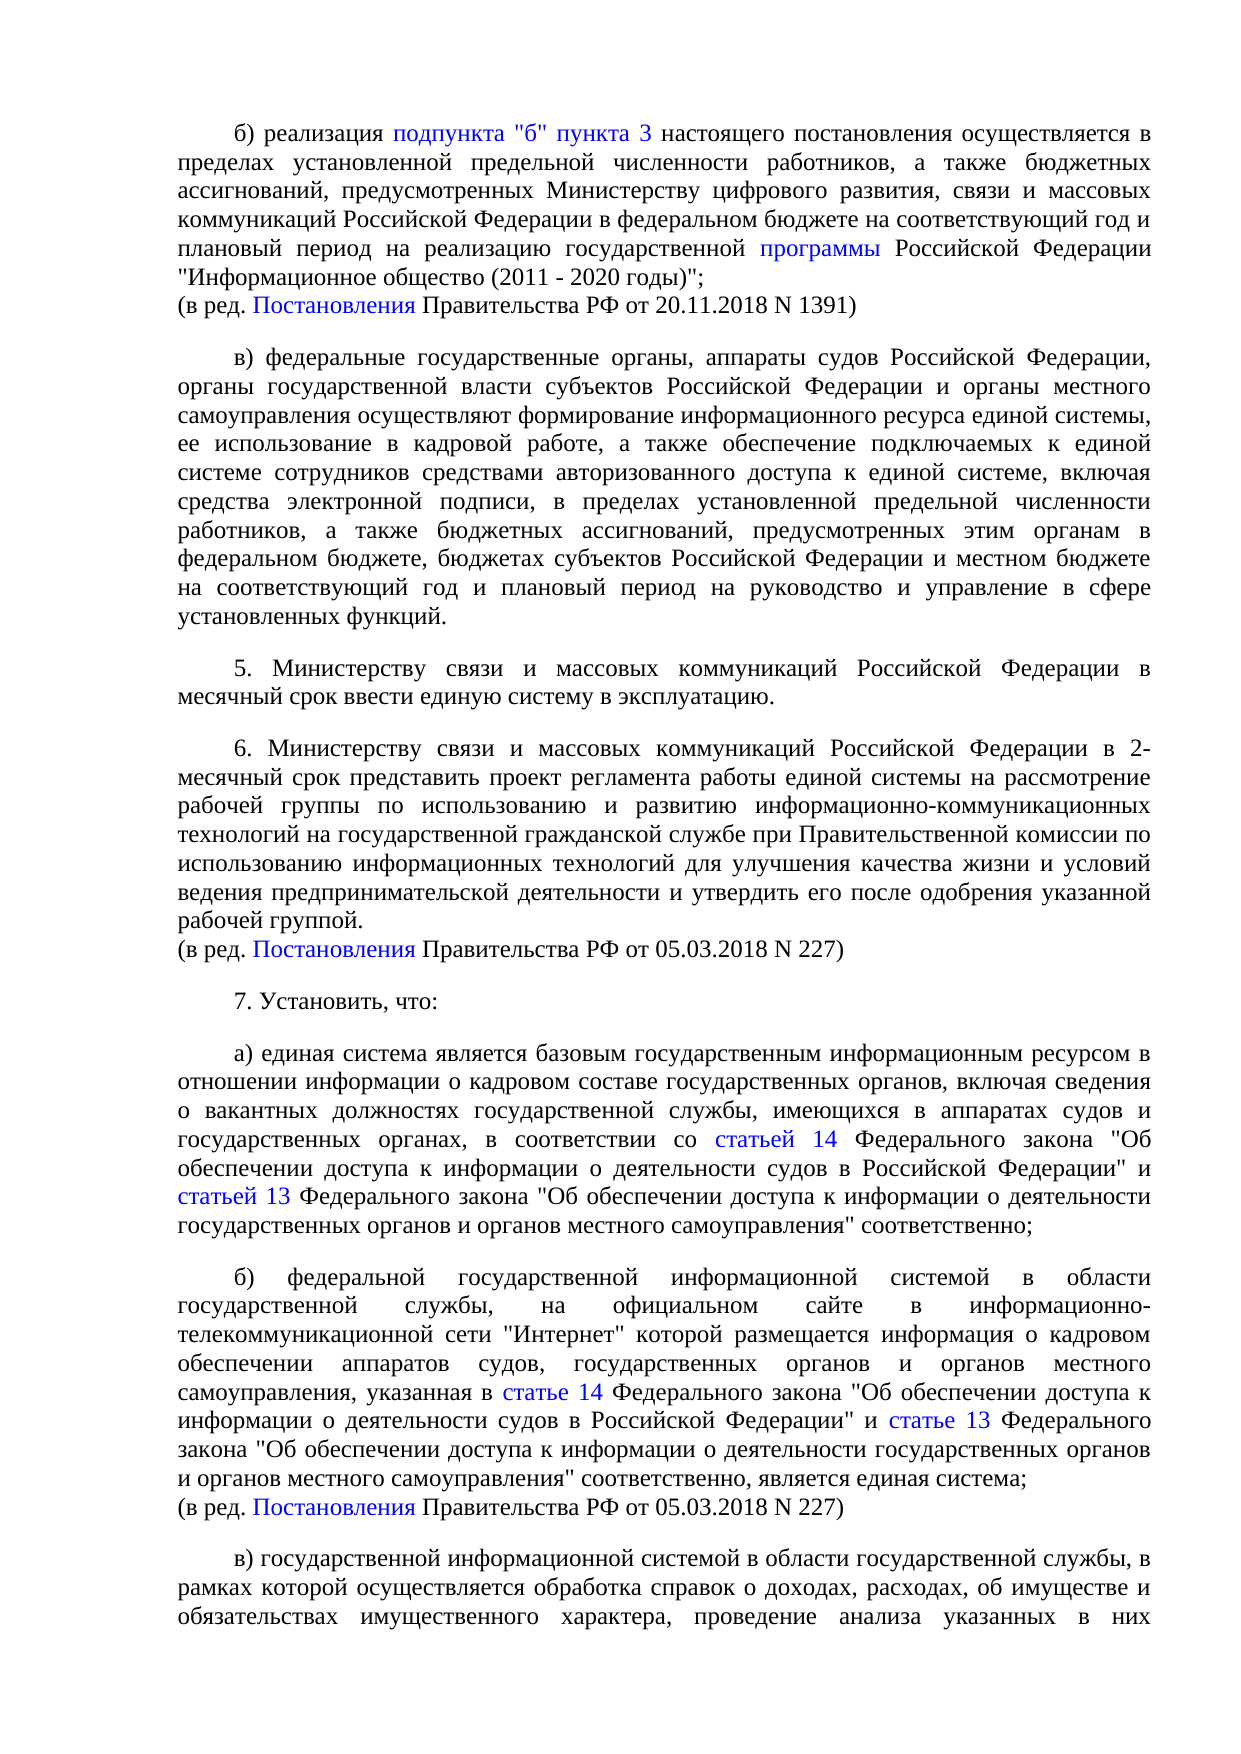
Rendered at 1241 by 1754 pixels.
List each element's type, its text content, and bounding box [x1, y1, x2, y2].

text б) реализация подпункта "б" пункта 3 настоящего постановления осуществляется в пределах установленной предельной численности работников, а также бюджетных ассигнований, предусмотренных Министерству цифрового развития, связи и массовых коммуникаций Российской Федерации в федеральном бюджете на соответствующий год и плановый период на реализацию государственной программы Российской Федерации "Информационное общество (2011 - 2020 годы)"; [177, 118, 1152, 291]
text а) единая система является базовым государственным информационным ресурсом в отношении информации о кадровом составе государственных органов, включая сведения о вакантных должностях государственной службы, имеющихся в аппаратах судов и государственных органах, в соответствии со статьей 14 Федерального закона "Об обеспечении доступа к информации о деятельности судов в Российской Федерации" и статьей 13 Федерального закона "Об обеспечении доступа к информации о деятельности государственных органов и органов местного самоуправления" соответственно; [177, 1038, 1152, 1239]
text 5. Министерству связи и массовых коммуникаций Российской Федерации в месячный срок ввести единую систему в эксплуатацию. [177, 653, 1152, 710]
text б) федеральной государственной информационной системой в области государственной службы, на официальном сайте в информационно-телекоммуникационной сети "Интернет" которой размещается информация о кадровом обеспечении аппаратов судов, государственных органов и органов местного самоуправления, указанная в статье 14 Федерального закона "Об обеспечении доступа к информации о деятельности судов в Российской Федерации" и статье 13 Федерального закона "Об обеспечении доступа к информации о деятельности государственных органов и органов местного самоуправления" соответственно, является единая система; [177, 1262, 1152, 1492]
text (в ред. Постановления Правительства РФ от 05.03.2018 N 227) [177, 934, 1152, 963]
text (в ред. Постановления Правительства РФ от 05.03.2018 N 227) [177, 1492, 1152, 1521]
text 7. Установить, что: [177, 986, 1152, 1015]
text (в ред. Постановления Правительства РФ от 20.11.2018 N 1391) [177, 291, 1152, 319]
text 6. Министерству связи и массовых коммуникаций Российской Федерации в 2-месячный срок представить проект регламента работы единой системы на рассмотрение рабочей группы по использованию и развитию информационно-коммуникационных технологий на государственной гражданской службе при Правительственной комиссии по использованию информационных технологий для улучшения качества жизни и условий ведения предпринимательской деятельности и утвердить его после одобрения указанной рабочей группой. [177, 733, 1152, 934]
text в) федеральные государственные органы, аппараты судов Российской Федерации, органы государственной власти субъектов Российской Федерации и органы местного самоуправления осуществляют формирование информационного ресурса единой системы, ее использование в кадровой работе, а также обеспечение подключаемых к единой системе сотрудников средствами авторизованного доступа к единой системе, включая средства электронной подписи, в пределах установленной предельной численности работников, а также бюджетных ассигнований, предусмотренных этим органам в федеральном бюджете, бюджетах субъектов Российской Федерации и местном бюджете на соответствующий год и плановый период на руководство и управление в сфере установленных функций. [177, 342, 1152, 630]
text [177, 1543, 1152, 1630]
